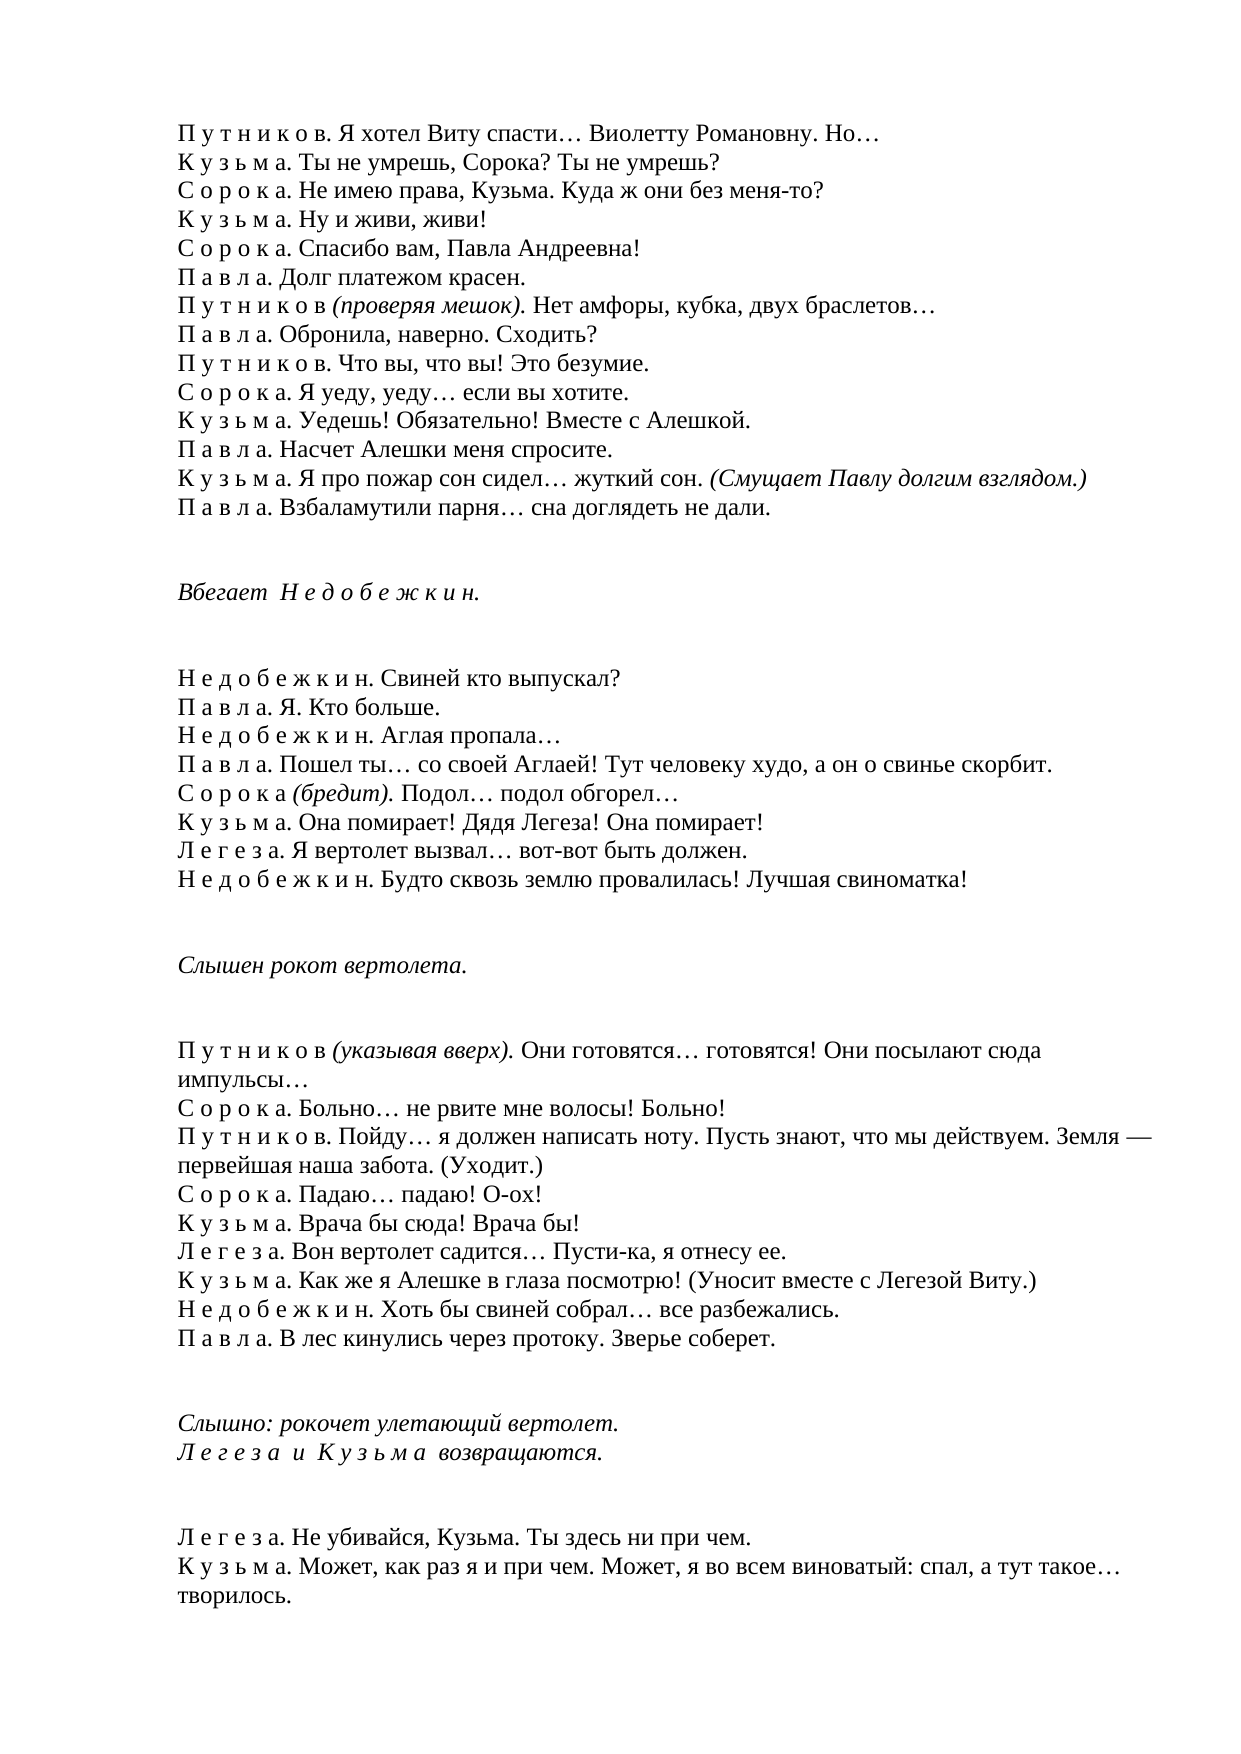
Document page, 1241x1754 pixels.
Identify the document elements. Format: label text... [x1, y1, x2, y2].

text Слышно: рокочет улетающий вертолет. [177, 1408, 1152, 1437]
text Н е д о б е ж к и н. Хоть бы свиней собрал… все разбежались. [177, 1294, 1152, 1323]
text К у з ь м а. Я про пожар сон сидел… жуткий сон. (Смущает Павлу долгим взглядом.) [177, 463, 1152, 492]
text П а в л а. Пошел ты… со своей Аглаей! Тут человеку худо, а он о свинье скорбит. [177, 749, 1152, 778]
text С о р о к а. Больно… не рвите мне волосы! Больно! [177, 1093, 1152, 1121]
text П а в л а. Обронила, наверно. Сходить? [177, 319, 1152, 348]
text Л е г е з а и К у з ь м а возвращаются. [177, 1437, 1152, 1466]
text К у з ь м а. Может, как раз я и при чем. Может, я во всем виноватый: спал, а тут такое… творилось. [177, 1551, 1152, 1609]
text Л е г е з а. Не убивайся, Кузьма. Ты здесь ни при чем. [177, 1522, 1152, 1551]
text К у з ь м а. Уедешь! Обязательно! Вместе с Алешкой. [177, 406, 1152, 434]
text К у з ь м а. Как же я Алешке в глаза посмотрю! (Уносит вместе с Легезой Виту.) [177, 1265, 1152, 1294]
text Л е г е з а. Я вертолет вызвал… вот-вот быть должен. [177, 835, 1152, 864]
text С о р о к а. Спасибо вам, Павла Андреевна! [177, 233, 1152, 262]
text П у т н и к о в. Что вы, что вы! Это безумие. [177, 348, 1152, 377]
text П у т н и к о в (указывая вверх). Они готовятся… готовятся! Они посылают сюда импульсы… [177, 1035, 1152, 1093]
text С о р о к а (бредит). Подол… подол обгорел… [177, 778, 1152, 807]
text П а в л а. Я. Кто больше. [177, 692, 1152, 720]
text Слышен рокот вертолета. [177, 950, 1152, 978]
text К у з ь м а. Ты не умрешь, Сорока? Ты не умрешь? [177, 147, 1152, 176]
text К у з ь м а. Врача бы сюда! Врача бы! [177, 1208, 1152, 1236]
text С о р о к а. Падаю… падаю! О-ох! [177, 1179, 1152, 1208]
text К у з ь м а. Ну и живи, живи! [177, 204, 1152, 233]
text П а в л а. Взбаламутили парня… сна доглядеть не дали. [177, 492, 1152, 521]
text Вбегает Н е д о б е ж к и н. [177, 577, 1152, 606]
text С о р о к а. Не имею права, Кузьма. Куда ж они без меня-то? [177, 176, 1152, 204]
text П а в л а. Долг платежом красен. [177, 262, 1152, 291]
text П у т н и к о в (проверяя мешок). Нет амфоры, кубка, двух браслетов… [177, 291, 1152, 319]
text Л е г е з а. Вон вертолет садится… Пусти-ка, я отнесу ее. [177, 1236, 1152, 1265]
text Н е д о б е ж к и н. Свиней кто выпускал? [177, 663, 1152, 692]
text П а в л а. Насчет Алешки меня спросите. [177, 434, 1152, 463]
text Н е д о б е ж к и н. Будто сквозь землю провалилась! Лучшая свиноматка! [177, 864, 1152, 893]
text П у т н и к о в. Я хотел Виту спасти… Виолетту Романовну. Но… [177, 118, 1152, 147]
text К у з ь м а. Она помирает! Дядя Легеза! Она помирает! [177, 807, 1152, 835]
text П у т н и к о в. Пойду… я должен написать ноту. Пусть знают, что мы действуем. Земля — первейшая наша забота. (Уходит.) [177, 1121, 1152, 1179]
text С о р о к а. Я уеду, уеду… если вы хотите. [177, 377, 1152, 406]
text Н е д о б е ж к и н. Аглая пропала… [177, 720, 1152, 749]
text П а в л а. В лес кинулись через протоку. Зверье соберет. [177, 1323, 1152, 1351]
